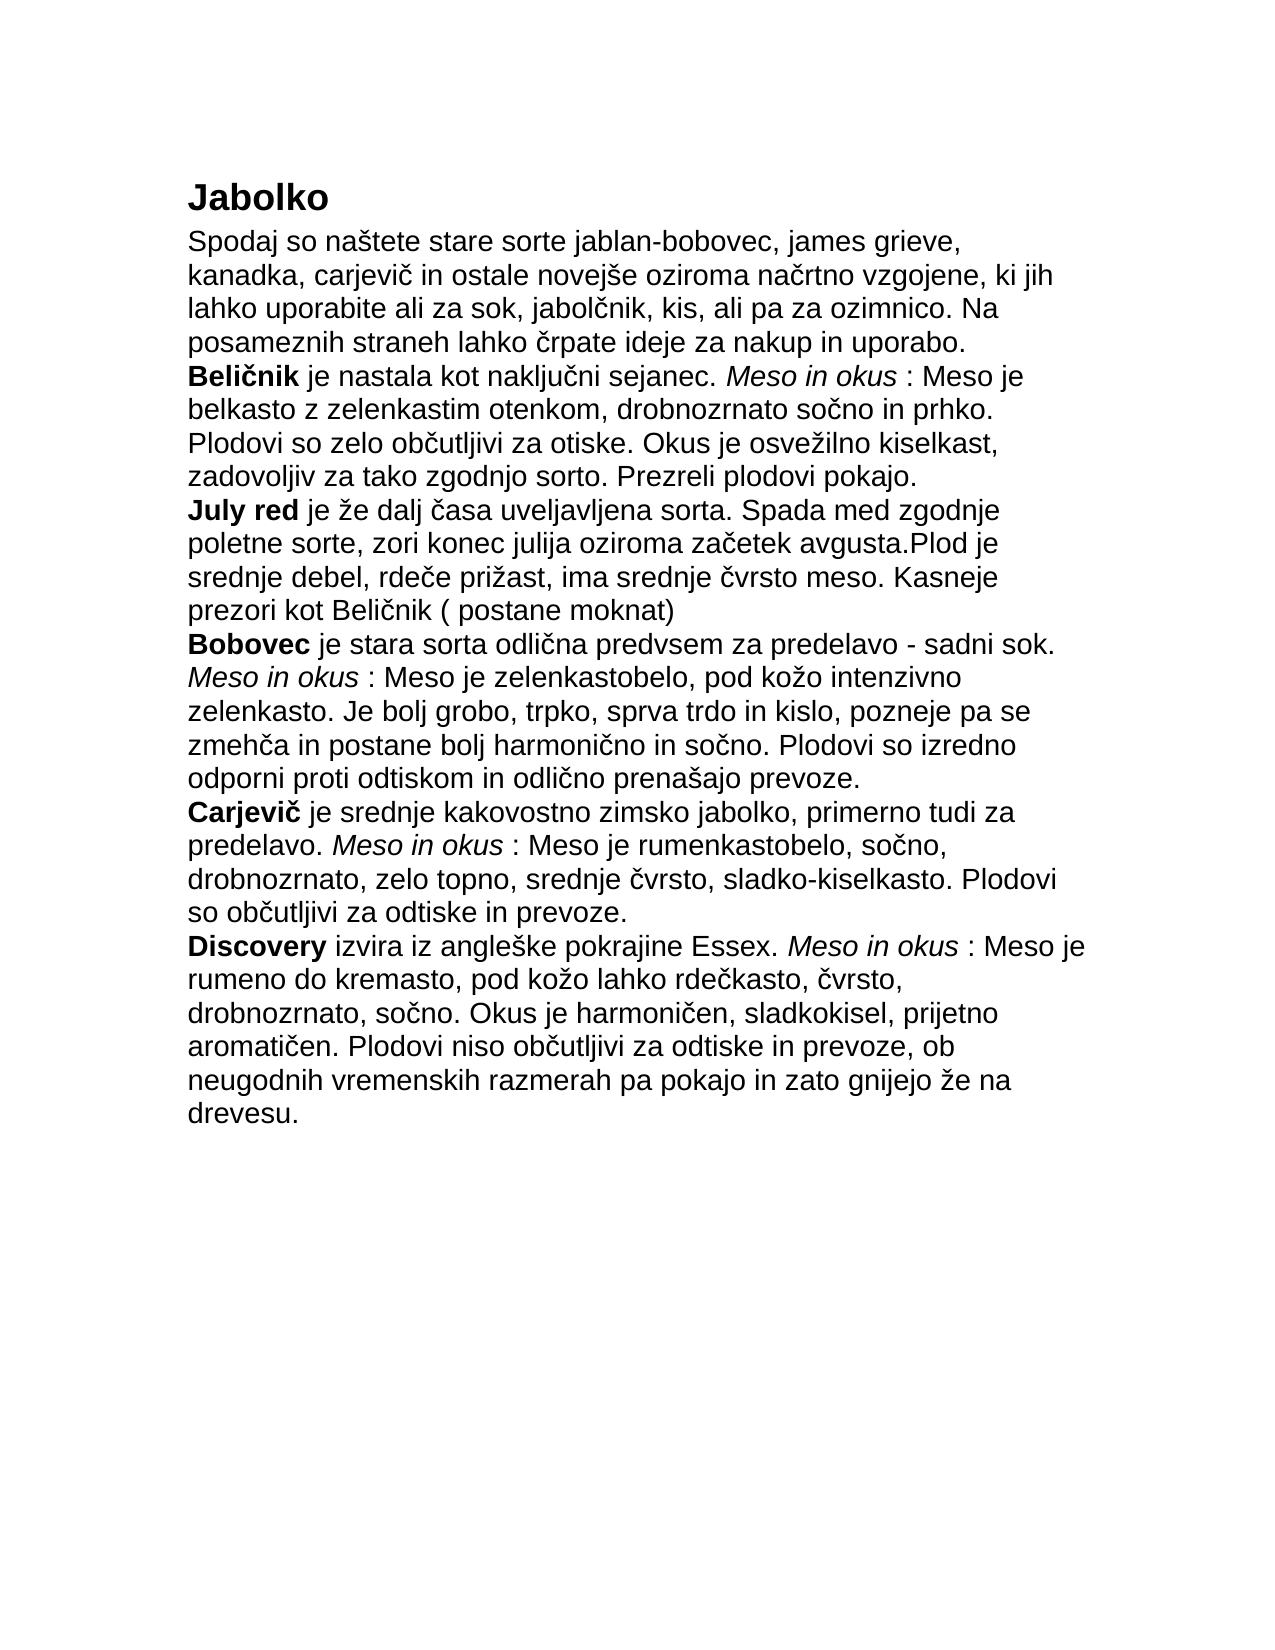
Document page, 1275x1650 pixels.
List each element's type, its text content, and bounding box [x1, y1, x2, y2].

text July red je že dalj časa uveljavljena sorta. Spada med zgodnje poletne sorte, zori konec julija oziroma začetek avgusta.Plod je srednje debel, rdeče prižast, ima srednje čvrsto meso. Kasneje prezori kot Beličnik ( postane moknat) [187, 493, 1087, 627]
text Bobovec je stara sorta odlična predvsem za predelavo - sadni sok. Meso in okus : Meso je zelenkastobelo, pod kožo intenzivno zelenkasto. Je bolj grobo, trpko, sprva trdo in kislo, pozneje pa se zmehča in postane bolj harmonično in sočno. Plodovi so izredno odporni proti odtiskom in odlično prenašajo prevoze. [187, 627, 1087, 794]
text Discovery izvira iz angleške pokrajine Essex. Meso in okus : Meso je rumeno do kremasto, pod kožo lahko rdečkasto, čvrsto, drobnozrnato, sočno. Okus je harmoničen, sladkokisel, prijetno aromatičen. Plodovi niso občutljivi za odtiske in prevoze, ob neugodnih vremenskih razmerah pa pokajo in zato gnijejo že na drevesu. [187, 929, 1087, 1159]
text Spodaj so naštete stare sorte jablan-bobovec, james grieve, kanadka, carjevič in ostale novejše oziroma načrtno vzgojene, ki jih lahko uporabite ali za sok, jabolčnik, kis, ali pa za ozimnico. Na posameznih straneh lahko črpate ideje za nakup in uporabo. [187, 224, 1087, 358]
text Beličnik je nastala kot naključni sejanec. Meso in okus : Meso je belkasto z zelenkastim otenkom, drobnozrnato sočno in prhko. Plodovi so zelo občutljivi za otiske. Okus je osvežilno kiselkast, zadovoljiv za tako zgodnjo sorto. Prezreli plodovi pokajo. [187, 358, 1087, 493]
subtitle Jabolko [187, 175, 1087, 218]
text Carjevič je srednje kakovostno zimsko jabolko, primerno tudi za predelavo. Meso in okus : Meso je rumenkastobelo, sočno, drobnozrnato, zelo topno, srednje čvrsto, sladko-kiselkasto. Plodovi so občutljivi za odtiske in prevoze. [187, 794, 1087, 929]
